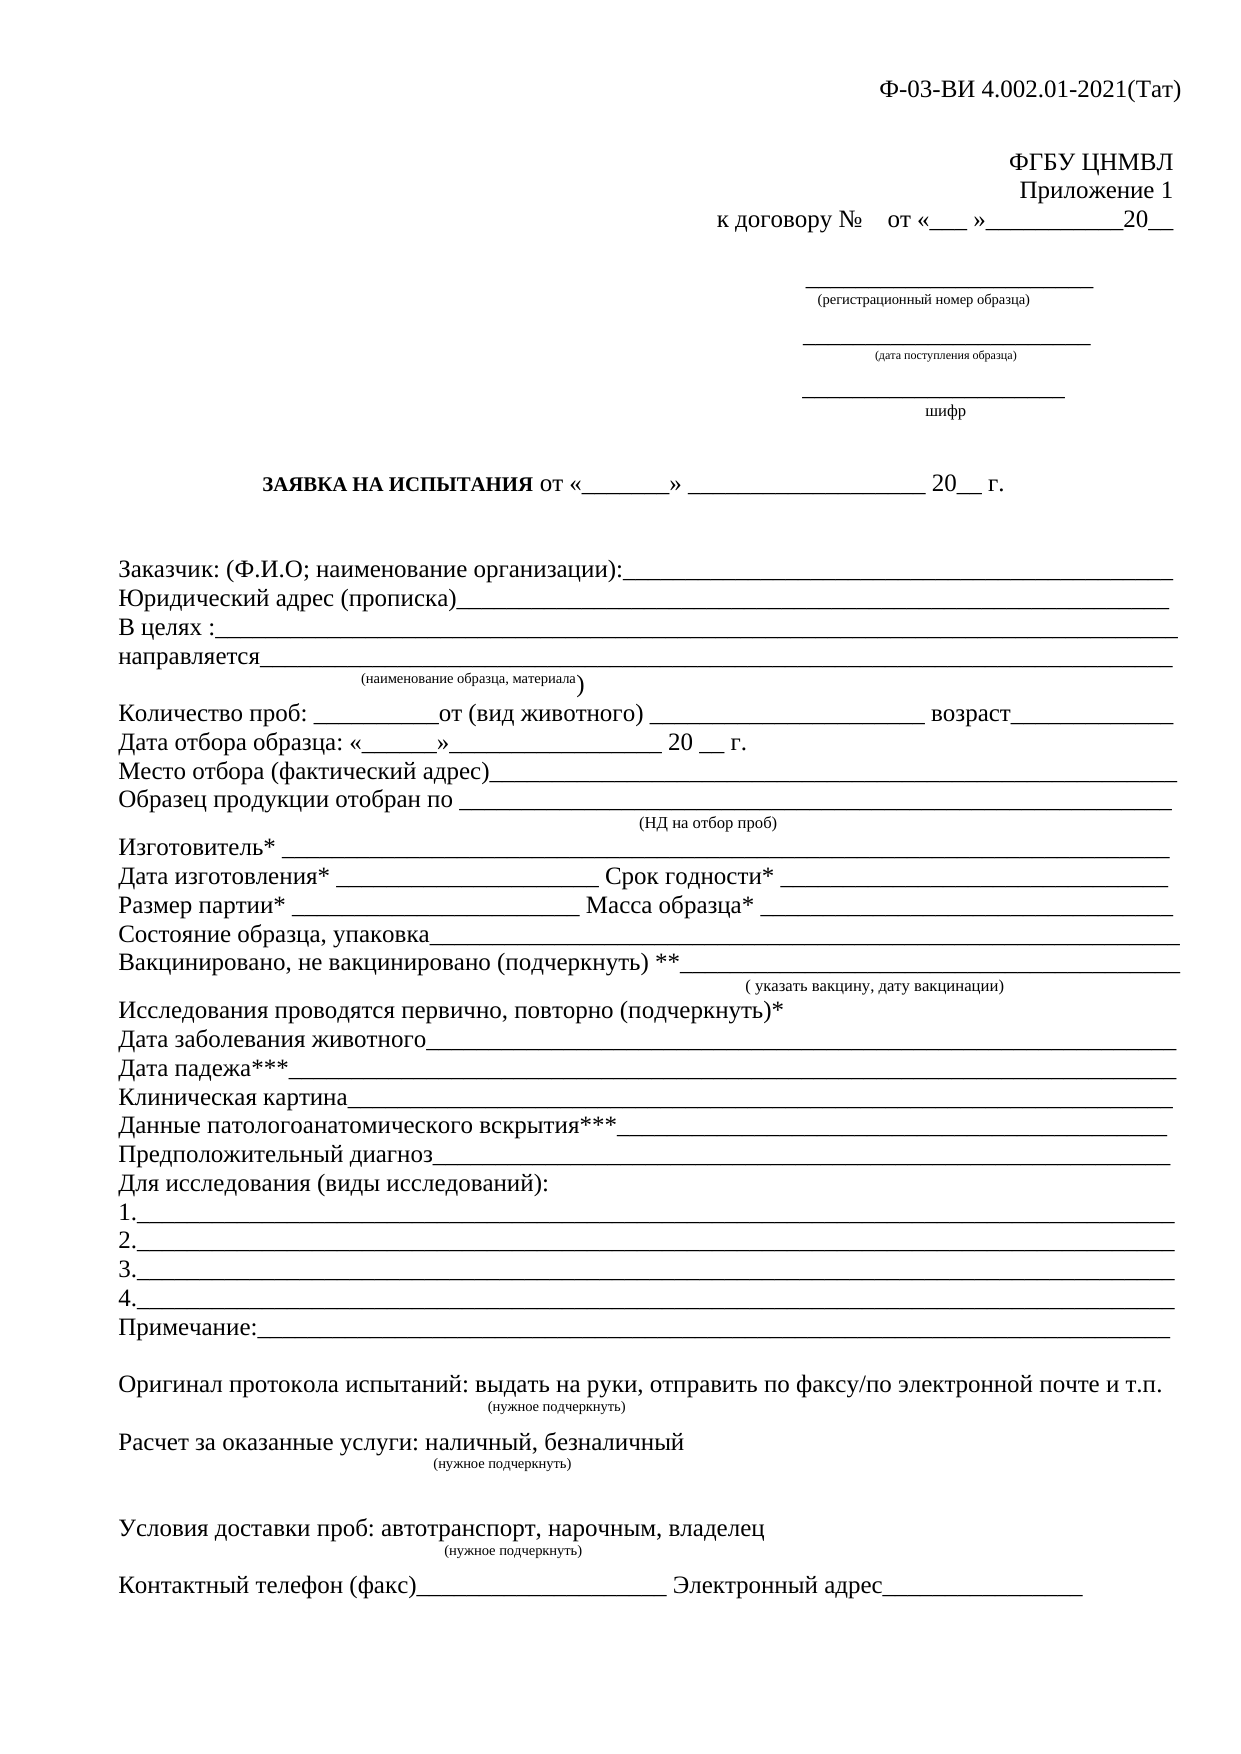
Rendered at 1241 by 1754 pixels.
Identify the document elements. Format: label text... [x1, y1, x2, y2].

text к договору № от «___ »___________20__ [118, 204, 1173, 233]
text Приложение 1 [118, 176, 1173, 204]
text _______________________ [118, 262, 1181, 291]
text Образец продукции отобран по _________________________________________________________ [118, 784, 1181, 813]
text 1.___________________________________________________________________________________ [118, 1197, 1181, 1225]
text (нужное подчеркнуть) [118, 1398, 1181, 1427]
text направляется_________________________________________________________________________ [118, 641, 1181, 669]
text Дата падежа***_______________________________________________________________________ [118, 1053, 1181, 1082]
text Исследования проводятся первично, повторно (подчеркнуть)* [118, 995, 1181, 1024]
text Юридический адрес (прописка)_________________________________________________________ [118, 583, 1181, 612]
text ФГБУ ЦНМВЛ [118, 147, 1173, 176]
text Примечание:_________________________________________________________________________ [118, 1312, 1181, 1340]
text Клиническая картина__________________________________________________________________ [118, 1082, 1181, 1110]
text Условия доставки проб: автотранспорт, нарочным, владелец [118, 1513, 1181, 1542]
text Расчет за оказанные услуги: наличный, безналичный [118, 1427, 1181, 1455]
text Изготовитель* _______________________________________________________________________ [118, 832, 1181, 861]
text Оригинал протокола испытаний: выдать на руки, отправить по факсу/по электронной почте и т.п. [118, 1369, 1181, 1398]
text Дата отбора образца: «______»_________________ 20 __ г. [118, 727, 1181, 756]
text 4.___________________________________________________________________________________ [118, 1283, 1181, 1312]
text Место отбора (фактический адрес)_______________________________________________________ [118, 756, 1181, 784]
text Состояние образца, упаковка____________________________________________________________ [118, 919, 1181, 947]
text Для исследования (виды исследований): [118, 1168, 1181, 1197]
text ( указать вакцину, дату вакцинации) [118, 976, 1181, 995]
text Дата заболевания животного____________________________________________________________ [118, 1024, 1181, 1053]
text Предположительный диагноз___________________________________________________________ [118, 1139, 1181, 1168]
text Размер партии* _______________________ Масса образца* _________________________________ [118, 890, 1181, 919]
text Данные патологоанатомического вскрытия***____________________________________________ [118, 1110, 1181, 1139]
text В целях :_____________________________________________________________________________ [118, 612, 1181, 641]
text (наименование образца, материала) [118, 669, 1181, 698]
text Контактный телефон (факс)____________________ Электронный адрес________________ [118, 1570, 1181, 1599]
text Количество проб: __________от (вид животного) ______________________ возраст_____________ [118, 698, 1181, 727]
text (дата поступления образца) [118, 348, 1148, 372]
text (нужное подчеркнуть) [118, 1542, 1181, 1570]
text Вакцинировано, не вакцинировано (подчеркнуть) **________________________________________ [118, 947, 1181, 976]
text Заказчик: (Ф.И.О; наименование организации):____________________________________________ [118, 554, 1181, 583]
text _____________________ [118, 372, 1148, 401]
text шифр [118, 401, 1148, 420]
text ЗАЯВКА НА ИСПЫТАНИЯ от «_______» ___________________ 20__ г. [118, 468, 1148, 497]
text 3.___________________________________________________________________________________ [118, 1254, 1181, 1283]
text (регистрационный номер образца) [118, 291, 1181, 319]
text _______________________ [118, 319, 1181, 348]
text (нужное подчеркнуть) [118, 1455, 1181, 1484]
text Дата изготовления* _____________________ Срок годности* _______________________________ [118, 861, 1181, 890]
text 2.___________________________________________________________________________________ [118, 1225, 1181, 1254]
text (НД на отбор проб) [118, 813, 1181, 832]
